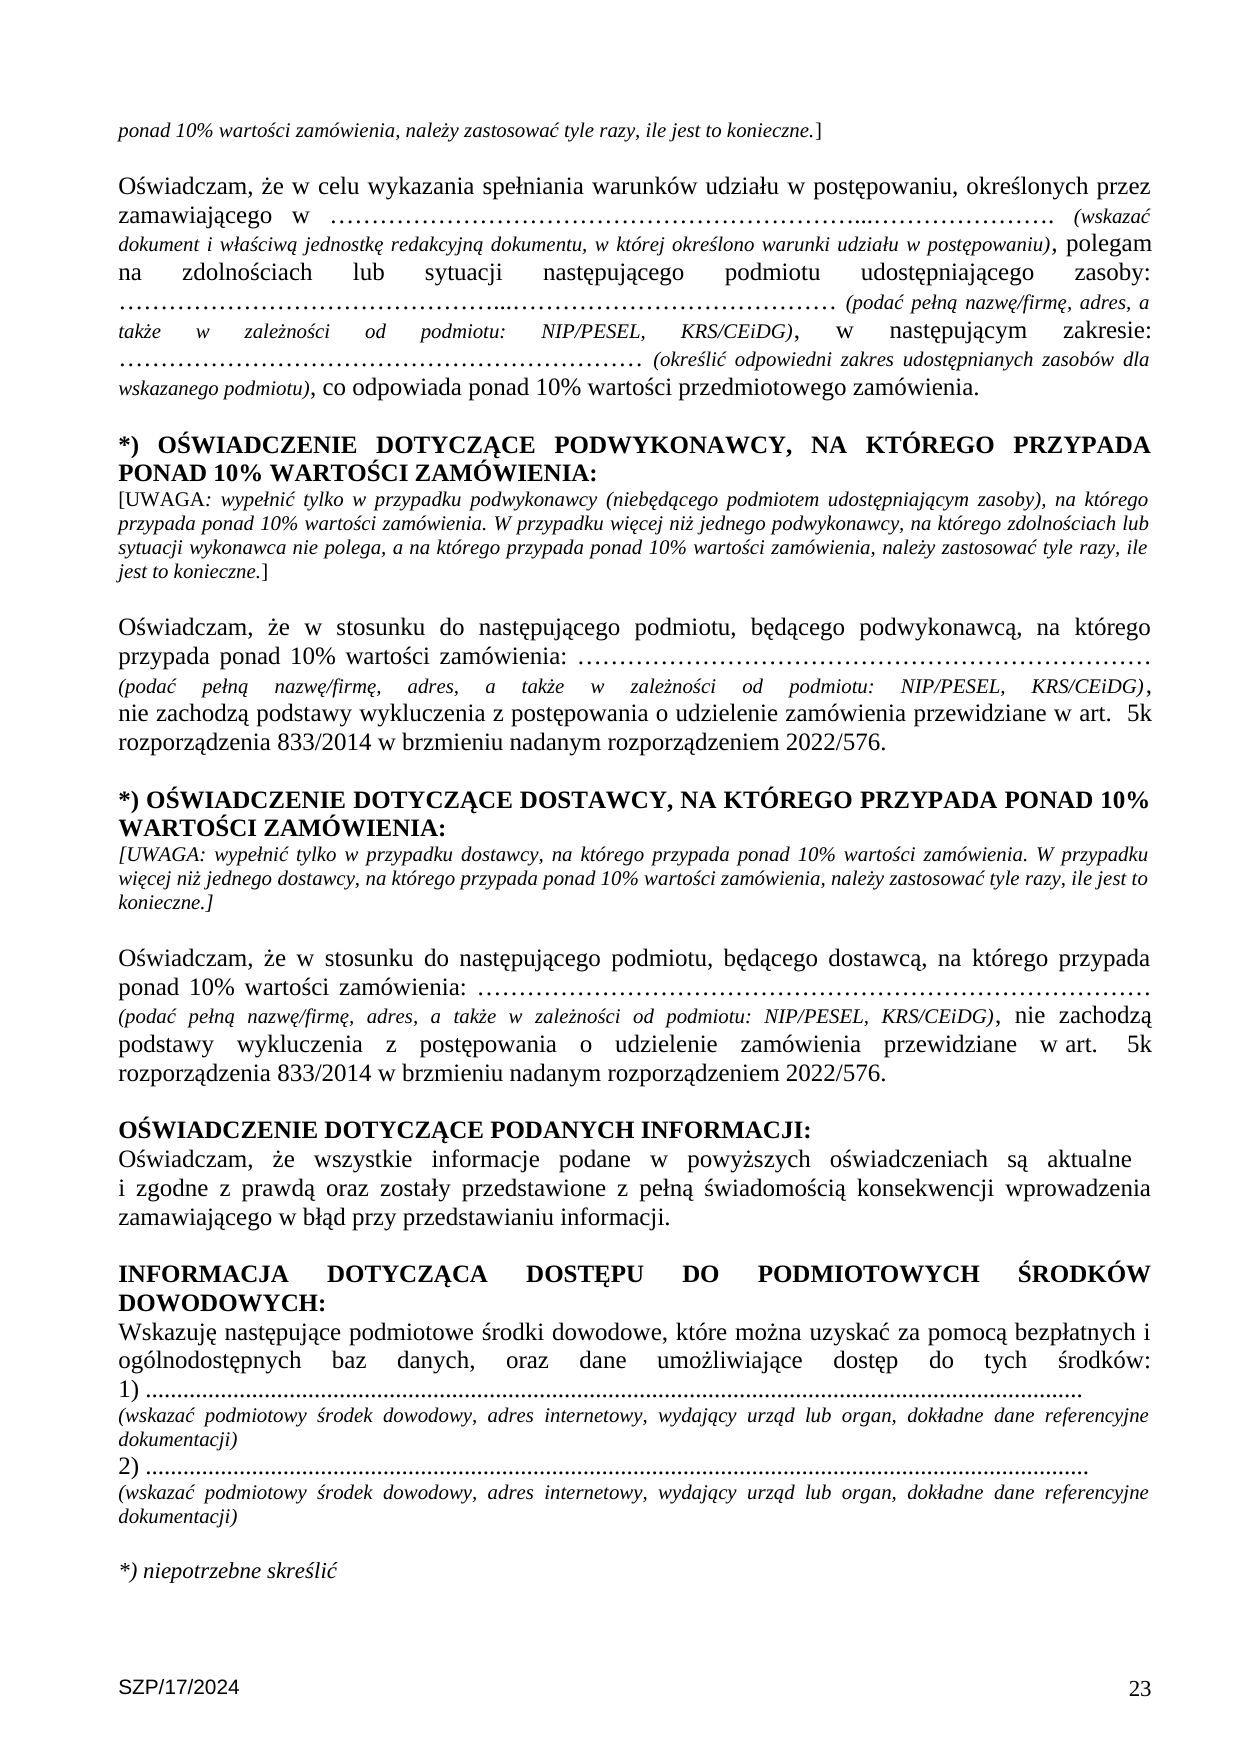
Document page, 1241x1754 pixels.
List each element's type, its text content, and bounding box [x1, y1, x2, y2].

text INFORMACJA DOTYCZĄCA DOSTĘPU DO PODMIOTOWYCH ŚRODKÓW DOWODOWYCH: [118, 1259, 1152, 1317]
text 2) ....................................................................................................................................................... [118, 1451, 1152, 1480]
text [UWAGA: wypełnić tylko w przypadku podwykonawcy (niebędącego podmiotem udostępniającym zasoby), na którego przypada ponad 10% wartości zamówienia. W przypadku więcej niż jednego podwykonawcy, na którego zdolnościach lub sytuacji wykonawca nie polega, a na którego przypada ponad 10% wartości zamówienia, należy zastosować tyle razy, ile jest to konieczne.] [118, 487, 1152, 583]
text Oświadczam, że w stosunku do następującego podmiotu, będącego dostawcą, na którego przypada ponad 10% wartości zamówienia: ……………………………………………………………………… (podać pełną nazwę/firmę, adres, a także w zależności od podmiotu: NIP/PESEL, KRS/CEiDG), nie zachodzą podstawy wykluczenia z postępowania o udzielenie zamówienia przewidziane w art. 5k rozporządzenia 833/2014 w brzmieniu nadanym rozporządzeniem 2022/576. [118, 943, 1152, 1087]
text Oświadczam, że wszystkie informacje podane w powyższych oświadczeniach są aktualne i zgodne z prawdą oraz zostały przedstawione z pełną świadomością konsekwencji wprowadzenia zamawiającego w błąd przy przedstawianiu informacji. [118, 1144, 1152, 1231]
text [UWAGA: wypełnić tylko w przypadku podmiotu udostępniającego zasoby, na którego zdolnościach lub sytuacji wykonawca polega w zakresie odpowiadającym ponad 10% wartości zamówienia. W przypadku więcej niż jednego podmiotu udostępniającego zasoby, na którego zdolnościach lub sytuacji wykonawca polega w zakresie odpowiadającym ponad 10% wartości zamówienia, należy zastosować tyle razy, ile jest to konieczne.] [118, 118, 1152, 142]
text *) OŚWIADCZENIE DOTYCZĄCE DOSTAWCY, NA KTÓREGO PRZYPADA PONAD 10% WARTOŚCI ZAMÓWIENIA: [118, 785, 1152, 842]
text *) niepotrzebne skreślić [118, 1557, 1152, 1583]
text OŚWIADCZENIE DOTYCZĄCE PODANYCH INFORMACJI: [118, 1116, 1152, 1144]
text (wskazać podmiotowy środek dowodowy, adres internetowy, wydający urząd lub organ, dokładne dane referencyjne dokumentacji) [118, 1480, 1152, 1528]
text (wskazać podmiotowy środek dowodowy, adres internetowy, wydający urząd lub organ, dokładne dane referencyjne dokumentacji) [118, 1403, 1152, 1451]
text [UWAGA: wypełnić tylko w przypadku dostawcy, na którego przypada ponad 10% wartości zamówienia. W przypadku więcej niż jednego dostawcy, na którego przypada ponad 10% wartości zamówienia, należy zastosować tyle razy, ile jest to konieczne.] [118, 842, 1152, 914]
text Oświadczam, że w celu wykazania spełniania warunków udziału w postępowaniu, określonych przez zamawiającego w ………………………………………………………...…………………. (wskazać dokument i właściwą jednostkę redakcyjną dokumentu, w której określono warunki udziału w postępowaniu), polegam na zdolnościach lub sytuacji następującego podmiotu udostępniającego zasoby: ………………………………………...………………………………… (podać pełną nazwę/firmę, adres, a także w zależności od podmiotu: NIP/PESEL, KRS/CEiDG), w następującym zakresie: ……………………………………………………… (określić odpowiedni zakres udostępnianych zasobów dla wskazanego podmiotu), co odpowiada ponad 10% wartości przedmiotowego zamówienia. [118, 171, 1152, 401]
text Oświadczam, że w stosunku do następującego podmiotu, będącego podwykonawcą, na którego przypada ponad 10% wartości zamówienia: …………………………………………………………… (podać pełną nazwę/firmę, adres, a także w zależności od podmiotu: NIP/PESEL, KRS/CEiDG), nie zachodzą podstawy wykluczenia z postępowania o udzielenie zamówienia przewidziane w art. 5k rozporządzenia 833/2014 w brzmieniu nadanym rozporządzeniem 2022/576. [118, 612, 1152, 756]
text Wskazuję następujące podmiotowe środki dowodowe, które można uzyskać za pomocą bezpłatnych i ogólnodostępnych baz danych, oraz dane umożliwiające dostęp do tych środków: 1) ...................................................................................................................................................... [118, 1317, 1152, 1403]
text *) OŚWIADCZENIE DOTYCZĄCE PODWYKONAWCY, NA KTÓREGO PRZYPADA PONAD 10% WARTOŚCI ZAMÓWIENIA: [118, 430, 1152, 487]
